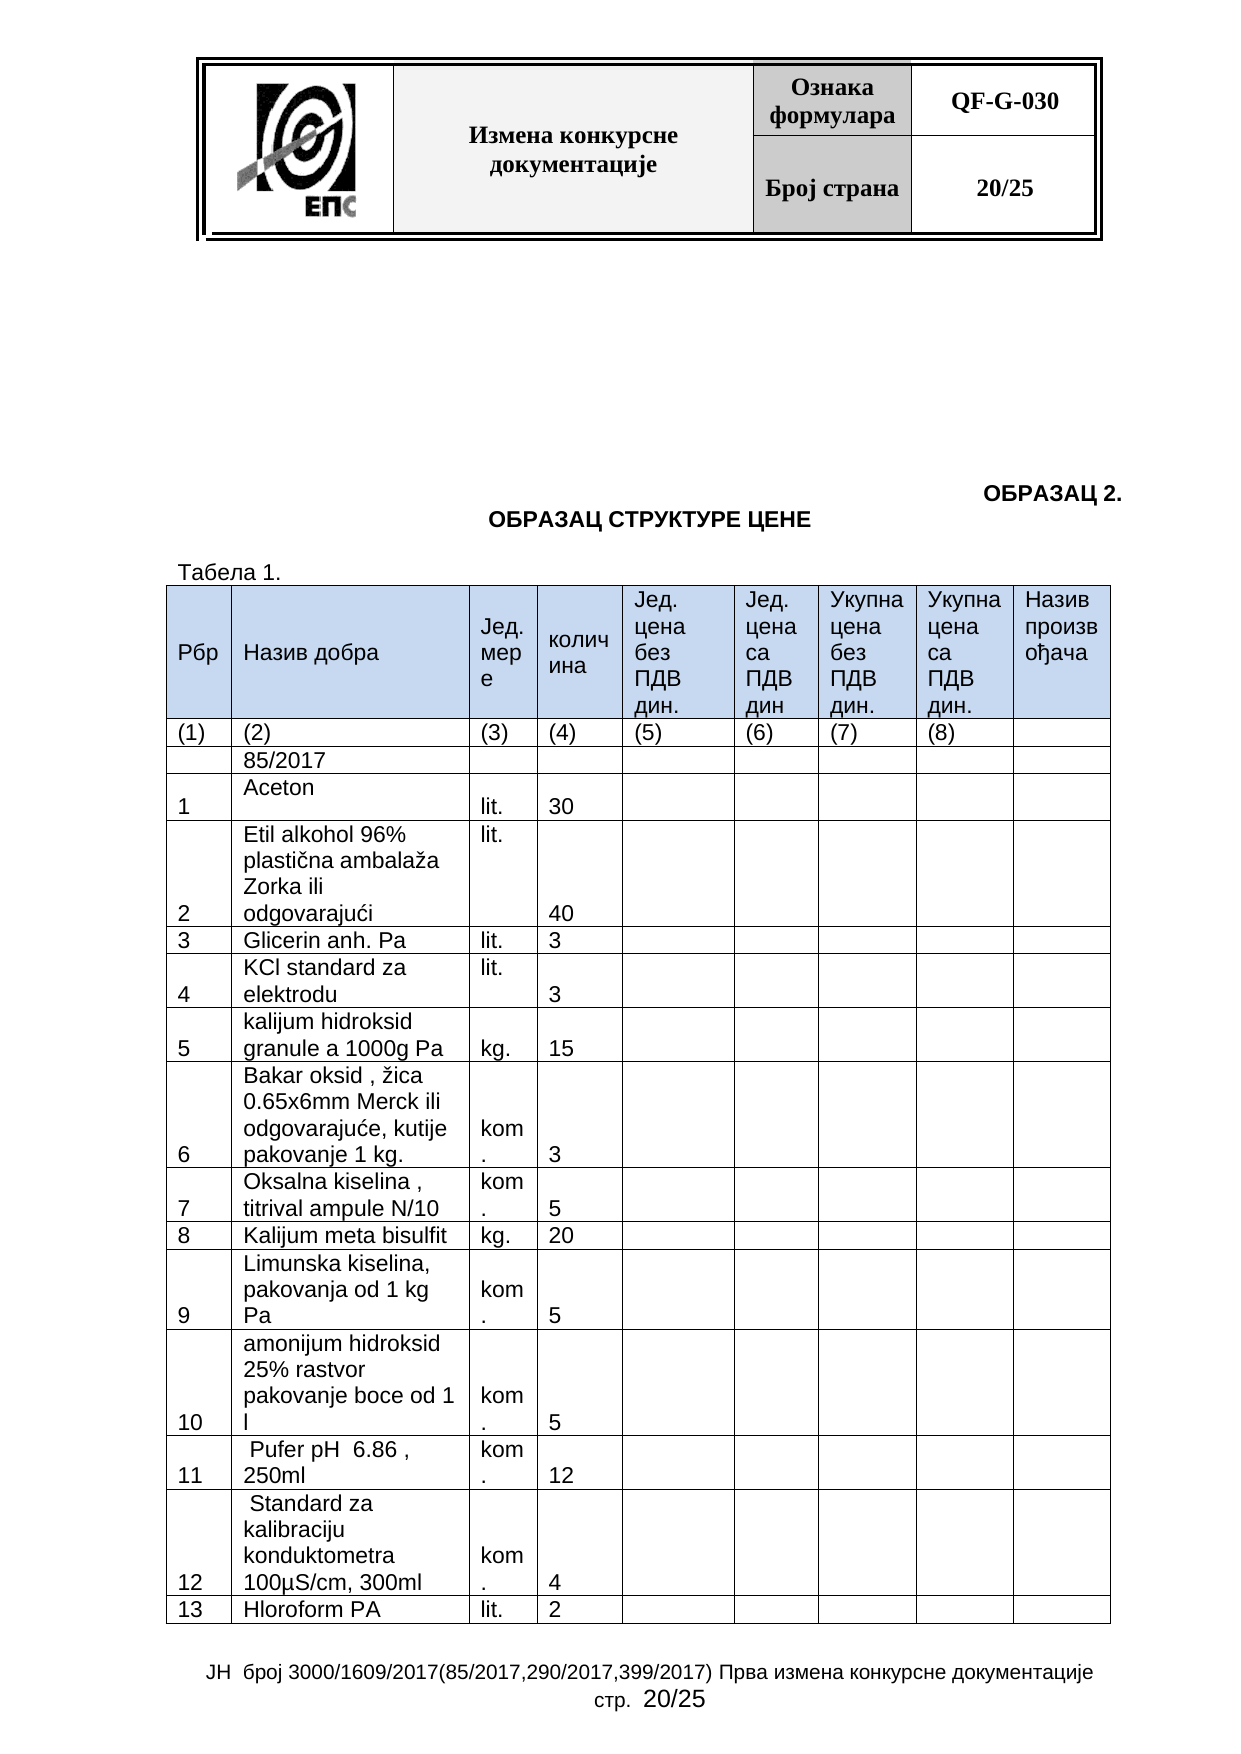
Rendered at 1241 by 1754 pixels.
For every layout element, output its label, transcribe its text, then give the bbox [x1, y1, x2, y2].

table_cell Hloroform PA [232, 1596, 469, 1623]
table_cell [735, 927, 818, 953]
table_cell 4 [167, 954, 231, 1007]
table_cell Standard za kalibraciju konduktometra 100µS/cm, 300ml [232, 1490, 469, 1595]
table_cell [1014, 954, 1110, 1007]
table_cell [917, 1330, 1013, 1435]
table_cell 5 [167, 1008, 231, 1061]
table_cell lit. [470, 927, 537, 953]
table_header Јед. мере [470, 586, 537, 718]
table_cell [917, 954, 1013, 1007]
table_cell [735, 1008, 818, 1061]
table_cell 3 [538, 954, 622, 1007]
table_cell 5 [538, 1250, 622, 1328]
table_cell 20 [538, 1222, 622, 1248]
table_cell [623, 927, 734, 953]
table_cell Limunska kiselina, pakovanja od 1 kg Pa [232, 1250, 469, 1328]
table_cell [735, 1062, 818, 1167]
table_cell [1014, 1250, 1110, 1328]
table_cell [623, 821, 734, 926]
table_cell (7) [819, 719, 916, 746]
table_cell (6) [735, 719, 818, 746]
table_cell [917, 1168, 1013, 1221]
table_cell [917, 1250, 1013, 1328]
table_cell [1014, 821, 1110, 926]
table_cell 3 [538, 1062, 622, 1167]
table_header Јед. цена без ПДВ дин. [623, 586, 734, 718]
table_cell Aceton [232, 774, 469, 819]
table_cell 40 [538, 821, 622, 926]
table_cell 3 [538, 927, 622, 953]
table_cell 12 [167, 1490, 231, 1595]
table_cell 4 [538, 1490, 622, 1595]
text Табела 1. [177, 559, 1122, 585]
table_cell lit. [470, 821, 537, 926]
table_cell [1014, 1490, 1110, 1595]
table_cell [735, 1250, 818, 1328]
table_cell kom. [470, 1168, 537, 1221]
table_header Укупна цена са ПДВ дин. [917, 586, 1013, 718]
table_cell [1014, 1008, 1110, 1061]
table_cell [623, 1008, 734, 1061]
table_cell [470, 747, 537, 773]
table_cell [1014, 1596, 1110, 1623]
table_cell 10 [167, 1330, 231, 1435]
table_cell [917, 1490, 1013, 1595]
table_cell Oksalna kiselina , titrival ampule N/10 [232, 1168, 469, 1221]
table_cell [167, 747, 231, 773]
table_cell [917, 1436, 1013, 1489]
table_cell 1 [167, 774, 231, 819]
table_cell Bakar oksid , žica 0.65x6mm Merck ili odgovarajuće, kutije pakovanje 1 kg. [232, 1062, 469, 1167]
table_cell [623, 1330, 734, 1435]
table_cell 30 [538, 774, 622, 819]
table_cell [819, 1062, 916, 1167]
table_cell 8 [167, 1222, 231, 1248]
table_cell 2 [538, 1596, 622, 1623]
table_cell [819, 1008, 916, 1061]
table_cell [1014, 774, 1110, 819]
table_cell [1014, 1168, 1110, 1221]
table_cell kom. [470, 1330, 537, 1435]
table_cell [917, 1008, 1013, 1061]
table_cell (3) [470, 719, 537, 746]
table_cell 2 [167, 821, 231, 926]
table_cell [1014, 1222, 1110, 1248]
table_cell Etil alkohol 96% plastična ambalaža Zorka ili odgovarajući [232, 821, 469, 926]
table_header количина [538, 586, 622, 718]
table_cell [819, 821, 916, 926]
text ОБРАЗАЦ 2. [177, 480, 1122, 506]
table_cell [623, 1222, 734, 1248]
table_cell [917, 1062, 1013, 1167]
table_cell [819, 1330, 916, 1435]
table_cell [917, 747, 1013, 773]
table_cell kg. [470, 1008, 537, 1061]
table_cell kg. [470, 1222, 537, 1248]
table_cell Pufer pH 6.86 , 250ml [232, 1436, 469, 1489]
table_cell 85/2017 [232, 747, 469, 773]
table_cell kalijum hidroksid granule a 1000g Pa [232, 1008, 469, 1061]
table_cell (5) [623, 719, 734, 746]
table_cell (4) [538, 719, 622, 746]
table_cell 3 [167, 927, 231, 953]
table_cell 15 [538, 1008, 622, 1061]
table_cell (1) [167, 719, 231, 746]
table_cell [917, 774, 1013, 819]
table_cell [819, 774, 916, 819]
table_cell kom. [470, 1490, 537, 1595]
table_cell [1014, 719, 1110, 746]
table_cell [623, 954, 734, 1007]
table_cell 5 [538, 1330, 622, 1435]
table_cell [623, 747, 734, 773]
table_cell [917, 821, 1013, 926]
table_cell 5 [538, 1168, 622, 1221]
table_cell [735, 1222, 818, 1248]
table_cell [1014, 1062, 1110, 1167]
table_cell [819, 1222, 916, 1248]
table_cell [917, 927, 1013, 953]
table_cell [1014, 1436, 1110, 1489]
table_cell [819, 1250, 916, 1328]
table_cell [623, 1062, 734, 1167]
table_cell 9 [167, 1250, 231, 1328]
table_header Назив добра [232, 586, 469, 718]
table_cell kom. [470, 1436, 537, 1489]
table_cell [623, 1596, 734, 1623]
table_cell [819, 954, 916, 1007]
table_cell [623, 774, 734, 819]
table_cell [735, 1168, 818, 1221]
text ОБРАЗАЦ СТРУКТУРЕ ЦЕНЕ [177, 506, 1122, 533]
table_header Укупна цена без ПДВ дин. [819, 586, 916, 718]
table_cell [623, 1168, 734, 1221]
table_cell 6 [167, 1062, 231, 1167]
table_cell [819, 1436, 916, 1489]
table_header Јед. цена са ПДВ дин [735, 586, 818, 718]
table_cell [735, 1490, 818, 1595]
table_cell [623, 1490, 734, 1595]
table_cell [819, 747, 916, 773]
table_cell [735, 1330, 818, 1435]
table_cell [538, 747, 622, 773]
table_cell [917, 1596, 1013, 1623]
table_cell [735, 1596, 818, 1623]
table_cell [735, 747, 818, 773]
table_cell [735, 954, 818, 1007]
table_cell amonijum hidroksid 25% rastvor pakovanje boce od 1 l [232, 1330, 469, 1435]
table_cell kom. [470, 1250, 537, 1328]
table_cell 7 [167, 1168, 231, 1221]
table_cell 12 [538, 1436, 622, 1489]
table_cell [819, 927, 916, 953]
table_cell [819, 1490, 916, 1595]
table_header Назив произвођача [1014, 586, 1110, 718]
table_cell lit. [470, 774, 537, 819]
table_cell 13 [167, 1596, 231, 1623]
table_cell kom. [470, 1062, 537, 1167]
table_cell [917, 1222, 1013, 1248]
table_cell lit. [470, 1596, 537, 1623]
table_cell [819, 1596, 916, 1623]
table_cell [1014, 1330, 1110, 1435]
table_cell KCl standard za elektrodu [232, 954, 469, 1007]
table_cell [1014, 927, 1110, 953]
table_cell (2) [232, 719, 469, 746]
table_cell [735, 1436, 818, 1489]
table_cell Glicerin anh. Pa [232, 927, 469, 953]
table_header Рбр [167, 586, 231, 718]
table_cell [819, 1168, 916, 1221]
table_cell (8) [917, 719, 1013, 746]
table_cell 11 [167, 1436, 231, 1489]
table_cell lit. [470, 954, 537, 1007]
table_cell Kalijum meta bisulfit [232, 1222, 469, 1248]
table_cell [623, 1250, 734, 1328]
table_cell [735, 821, 818, 926]
table_cell [735, 774, 818, 819]
table_cell [623, 1436, 734, 1489]
table_cell [1014, 747, 1110, 773]
